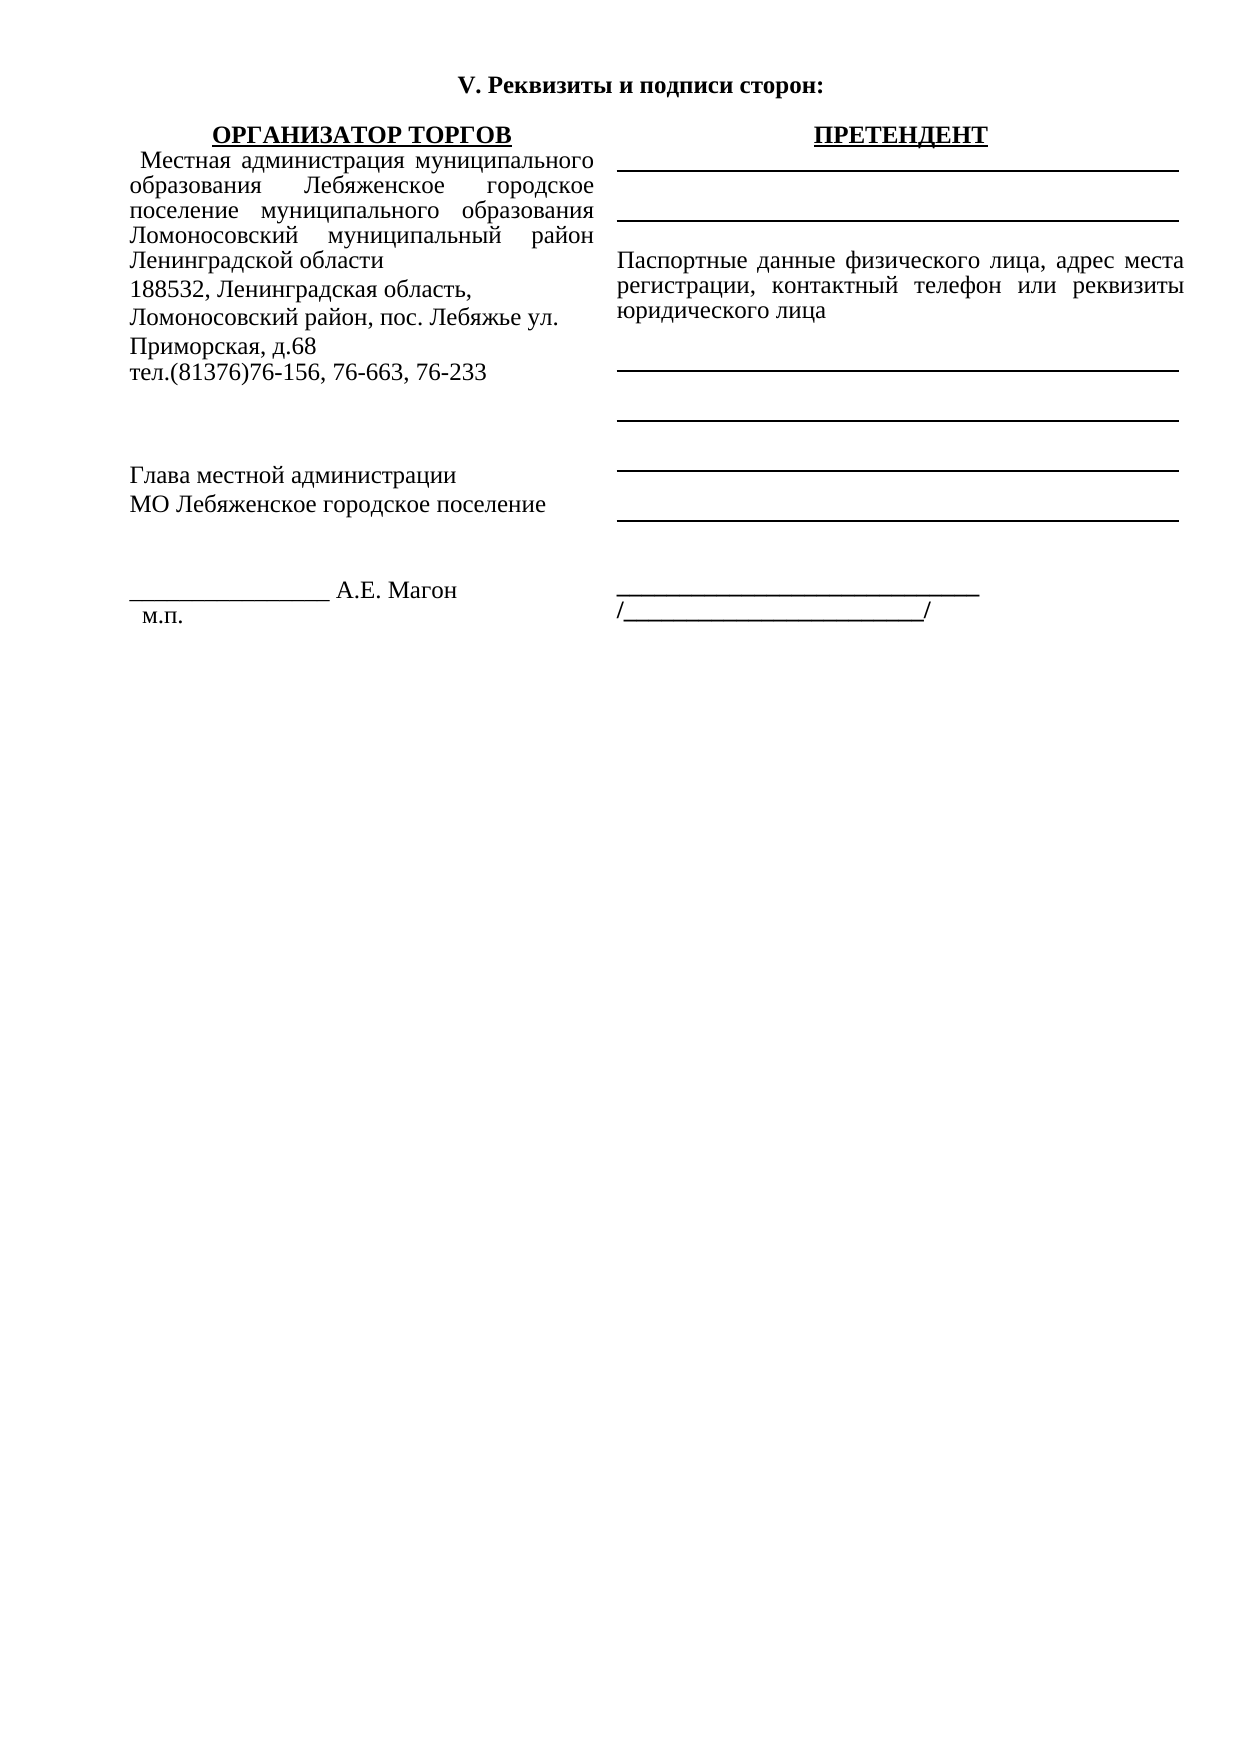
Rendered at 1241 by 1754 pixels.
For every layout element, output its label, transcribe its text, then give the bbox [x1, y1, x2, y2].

table_header ПРЕТЕНДЕНТ Паспортные данные физического лица, адрес места регистрации, контактный телефон или реквизиты юридического лица _____________________________ /________________________/ [605, 124, 1196, 629]
table_header ОРГАНИЗАТОР ТОРГОВ Местная администрация муниципального образования Лебяженское городское поселение муниципального образования Ломоносовский муниципальный район Ленинградской области 188532, Ленинградская область, Ломоносовский район, пос. Лебяжье ул. Приморская, д.68 тел.(81376)76-156, 76-663, 76-233 Глава местной администрации МО Лебяженское городское поселение ________________ А.Е. Магон м.п. [118, 124, 605, 629]
title V. Реквизиты и подписи сторон: [88, 74, 1164, 99]
